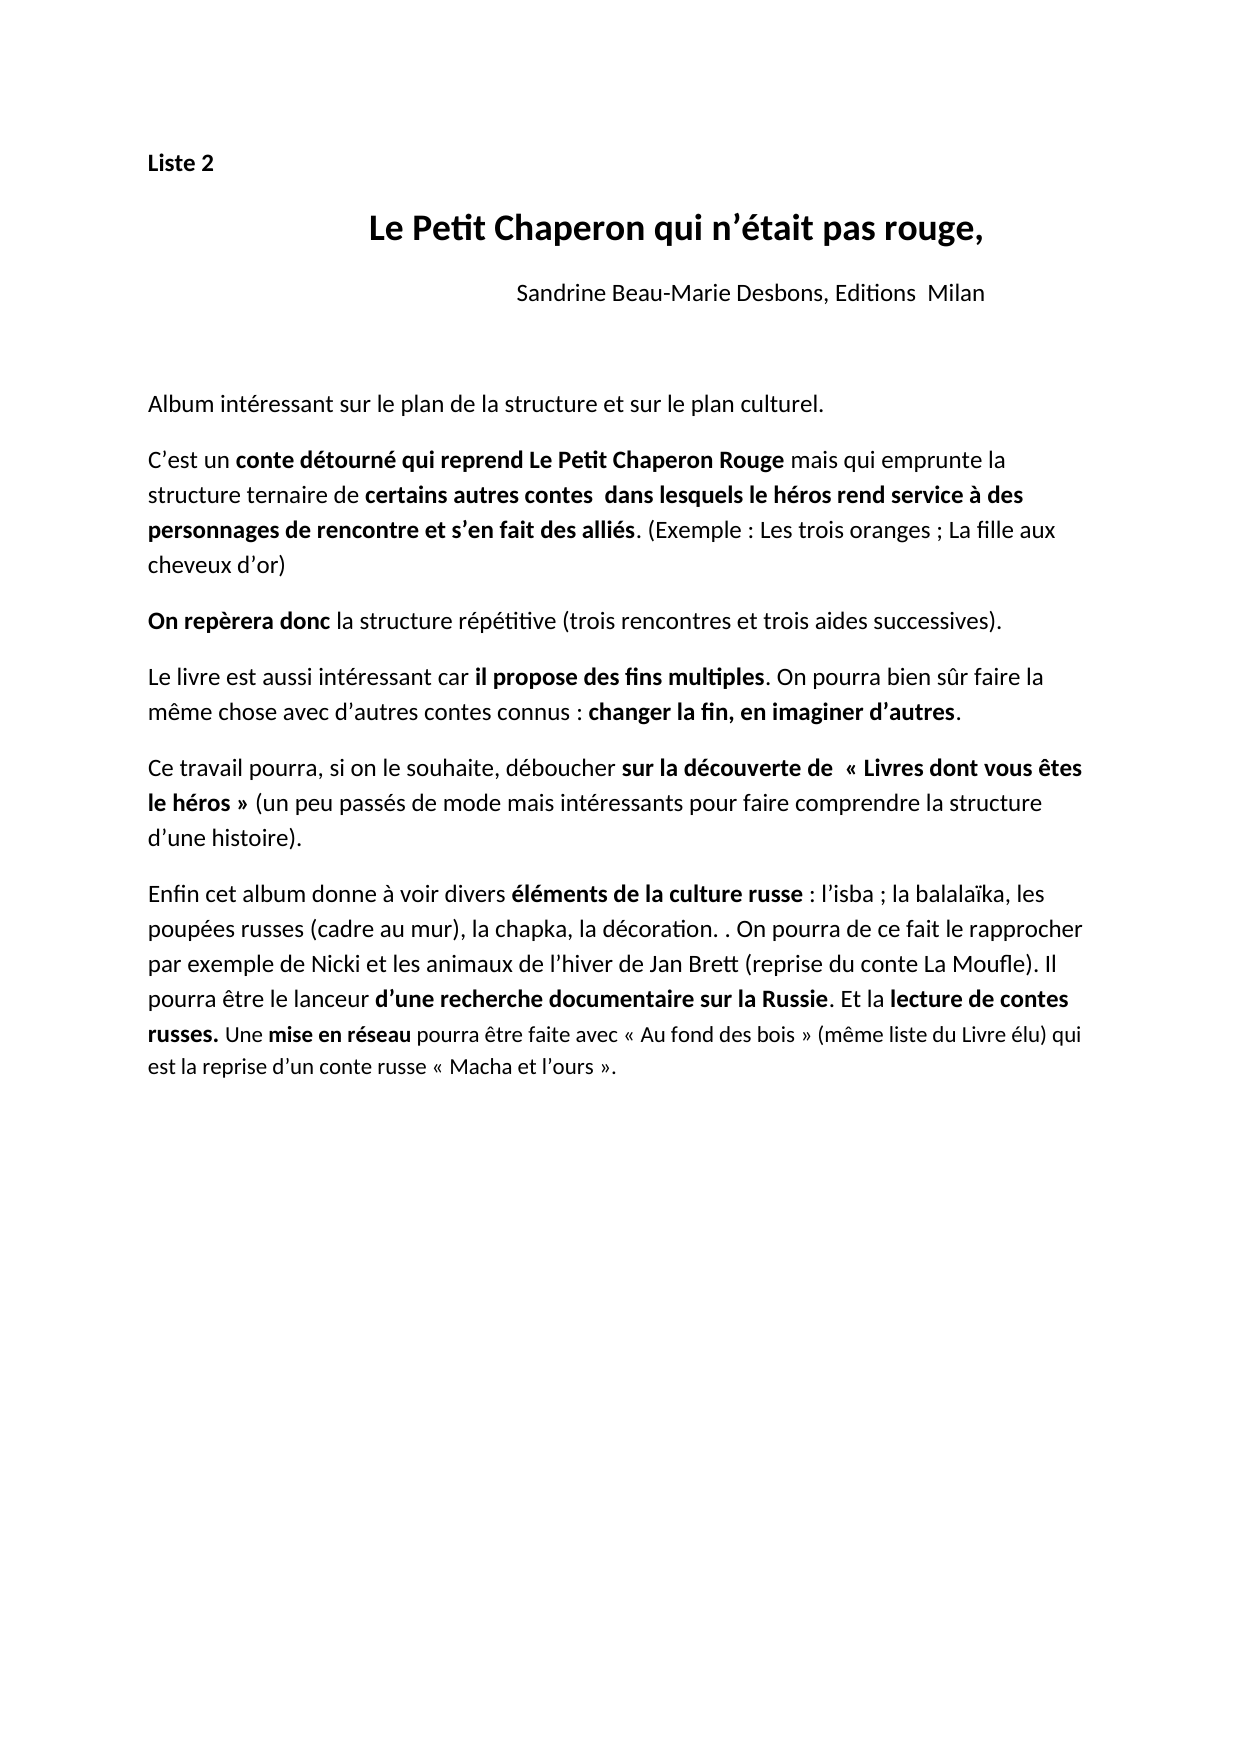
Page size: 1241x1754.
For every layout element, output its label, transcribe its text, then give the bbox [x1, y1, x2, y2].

text On repèrera donc la structure répétitive (trois rencontres et trois aides successives). [148, 605, 1093, 636]
text Le Petit Chaperon qui n’était pas rouge, [295, 203, 1093, 249]
text Enfin cet album donne à voir divers éléments de la culture russe : l’isba ; la balalaïka, les poupées russes (cadre au mur), la chapka, la décoration. . On pourra de ce fait le rapprocher par exemple de Nicki et les animaux de l’hiver de Jan Brett (reprise du conte La Moufle). Il pourra être le lanceur d’une recherche documentaire sur la Russie. Et la lecture de contes russes. Une mise en réseau pourra être faite avec « Au fond des bois » (même liste du Livre élu) qui est la reprise d’un conte russe « Macha et l’ours ». [148, 878, 1093, 1081]
text Album intéressant sur le plan de la structure et sur le plan culturel. [148, 389, 1093, 419]
text Sandrine Beau-Marie Desbons, Editions Milan [295, 277, 1093, 307]
text C’est un conte détourné qui reprend Le Petit Chaperon Rouge mais qui emprunte la structure ternaire de certains autres contes dans lesquels le héros rend service à des personnages de rencontre et s’en fait des alliés. (Exemple : Les trois oranges ; La fille aux cheveux d’or) [148, 444, 1093, 580]
text Ce travail pourra, si on le souhaite, déboucher sur la découverte de « Livres dont vous êtes le héros » (un peu passés de mode mais intéressants pour faire comprendre la structure d’une histoire). [148, 752, 1093, 852]
text Le livre est aussi intéressant car il propose des fins multiples. On pourra bien sûr faire la même chose avec d’autres contes connus : changer la fin, en imaginer d’autres. [148, 661, 1093, 727]
text Liste 2 [148, 148, 1093, 178]
